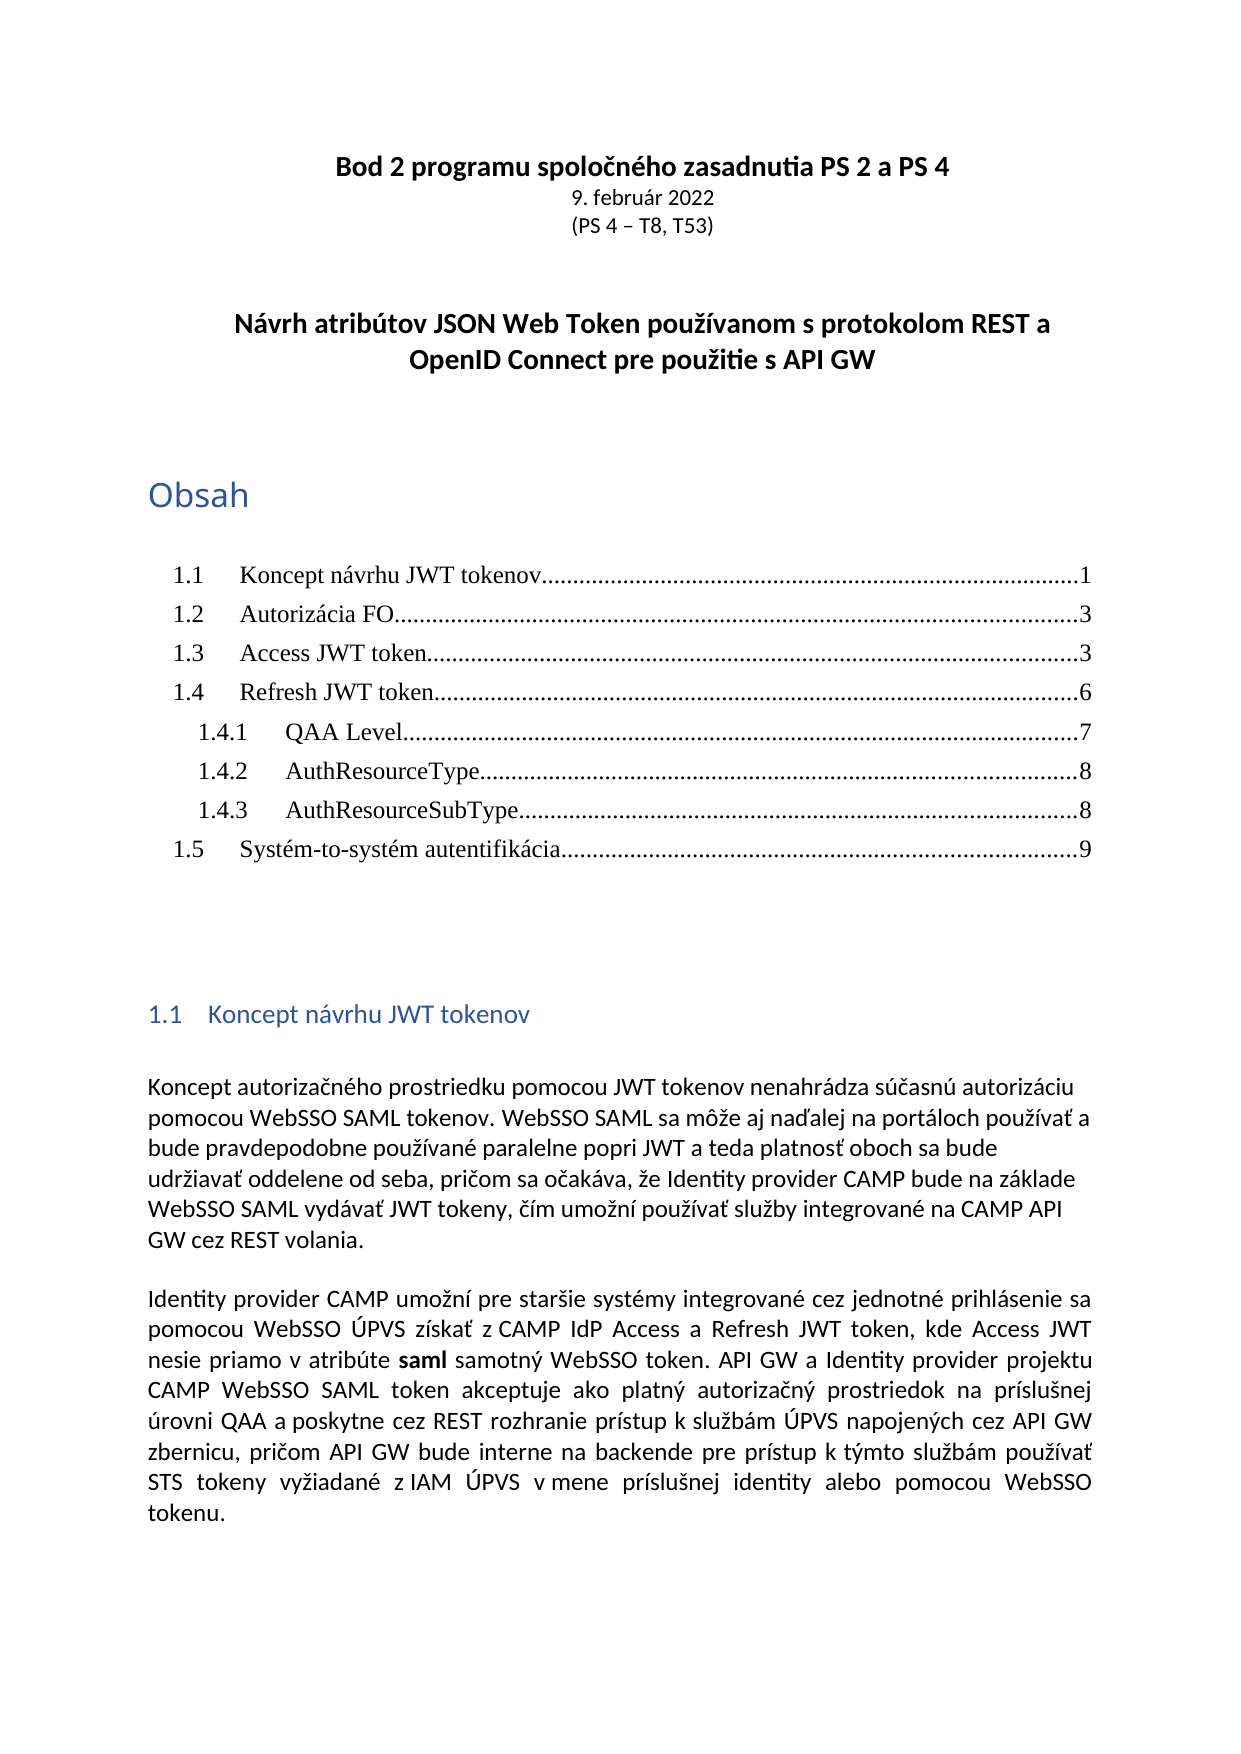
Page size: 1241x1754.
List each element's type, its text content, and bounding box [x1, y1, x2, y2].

subtitle Koncept návrhu JWT tokenov [148, 997, 1093, 1030]
text Identity provider CAMP umožní pre staršie systémy integrované cez jednotné prihlásenie sa pomocou WebSSO ÚPVS získať z CAMP IdP Access a Refresh JWT token, kde Access JWT nesie priamo v atribúte saml samotný WebSSO token. API GW a Identity provider projektu CAMP WebSSO SAML token akceptuje ako platný autorizačný prostriedok na príslušnej úrovni QAA a poskytne cez REST rozhranie prístup k službám ÚPVS napojených cez API GW zbernicu, pričom API GW bude interne na backende pre prístup k týmto službám používať STS tokeny vyžiadané z IAM ÚPVS v mene príslušnej identity alebo pomocou WebSSO tokenu. [148, 1283, 1093, 1527]
subtitle Návrh atribútov JSON Web Token používanom s protokolom REST a OpenID Connect pre použitie s API GW [192, 306, 1093, 377]
subtitle (PS 4 – T8, T53) [192, 211, 1093, 239]
text Koncept autorizačného prostriedku pomocou JWT tokenov nenahrádza súčasnú autorizáciu pomocou WebSSO SAML tokenov. WebSSO SAML sa môže aj naďalej na portáloch používať a bude pravdepodobne používané paralelne popri JWT a teda platnosť oboch sa bude udržiavať oddelene od seba, pričom sa očakáva, že Identity provider CAMP bude na základe WebSSO SAML vydávať JWT tokeny, čím umožní používať služby integrované na CAMP API GW cez REST volania. [148, 1071, 1093, 1254]
subtitle Bod 2 programu spoločného zasadnutia PS 2 a PS 4 9. február 2022 [192, 148, 1093, 211]
